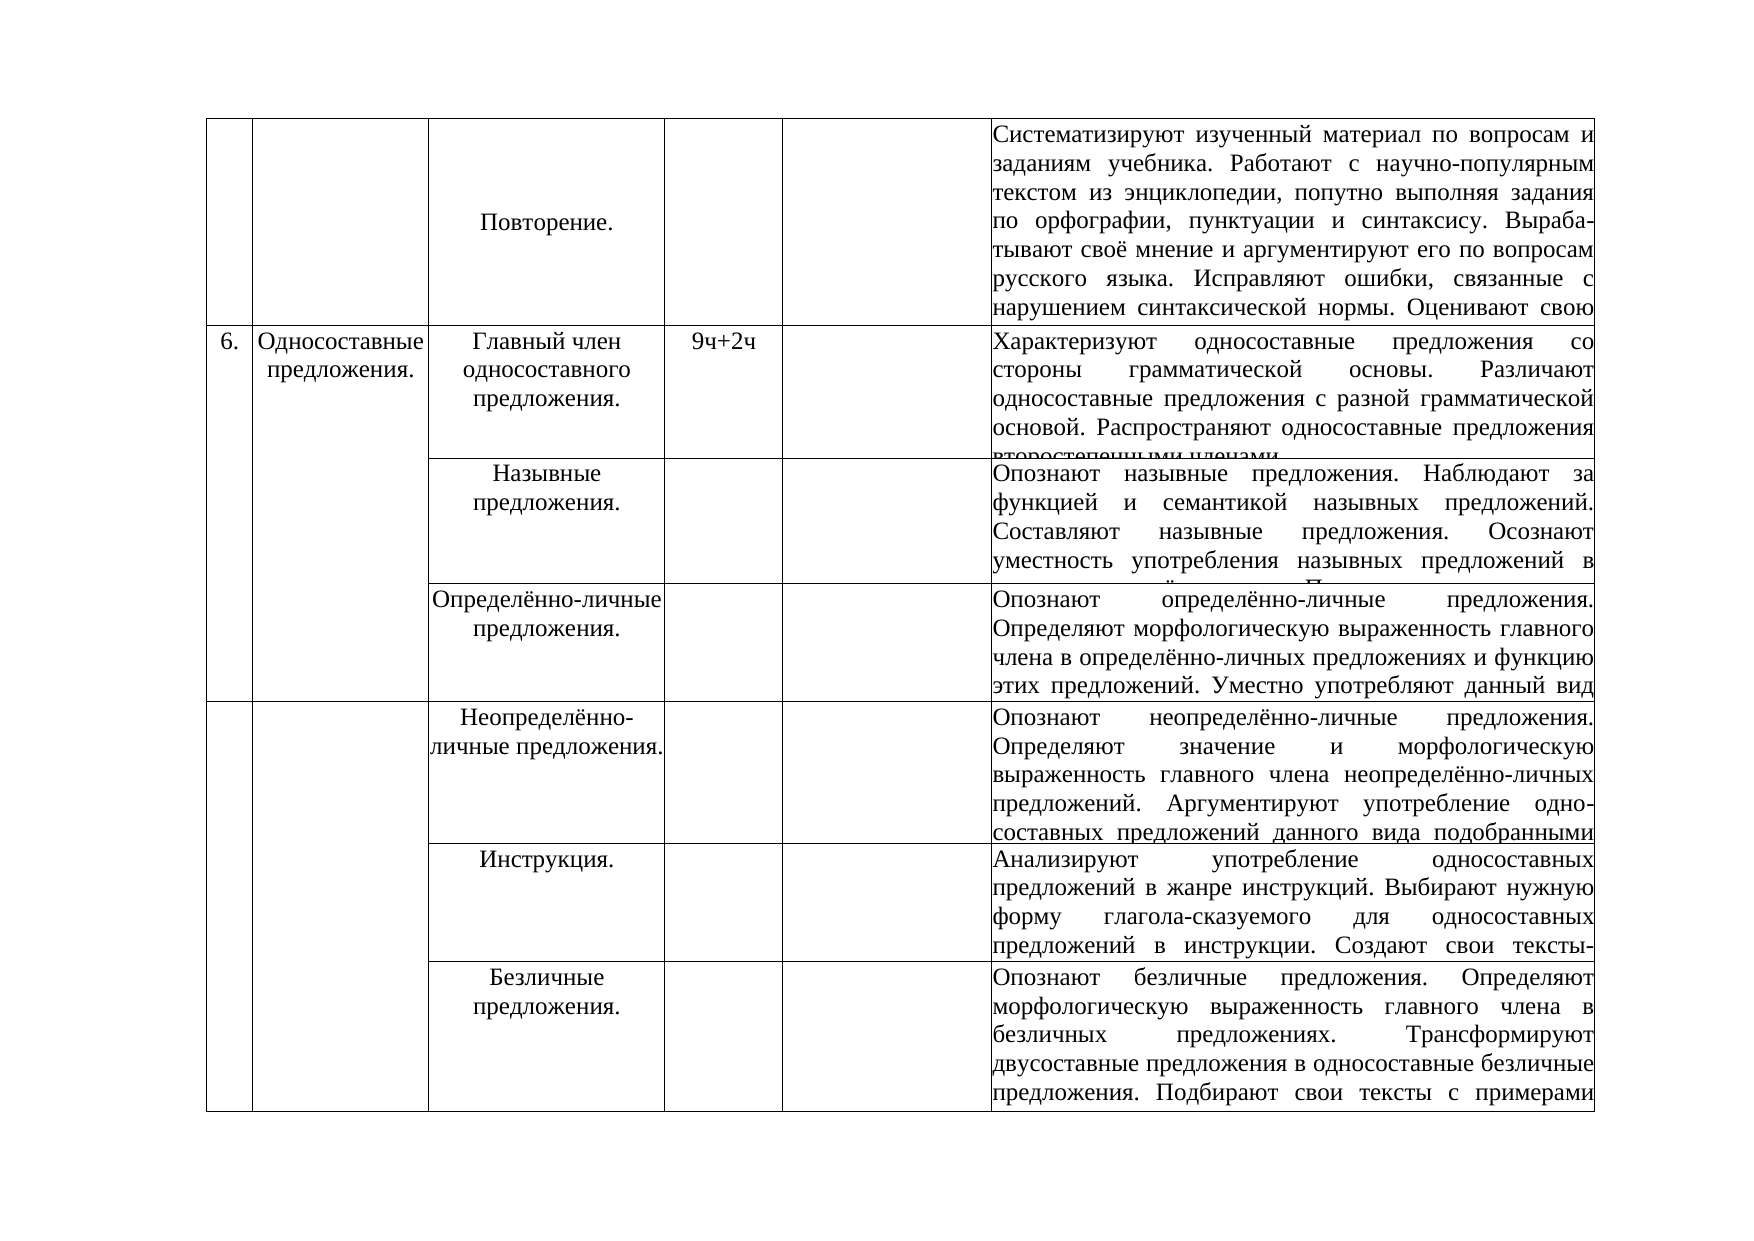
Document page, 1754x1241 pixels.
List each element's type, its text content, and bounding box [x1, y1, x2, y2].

table_cell Безличные предложения. [429, 962, 664, 1111]
table_cell 9ч+2ч [665, 326, 782, 457]
table_cell [665, 962, 782, 1111]
table_cell Систематизируют изученный материал по вопросам и заданиям учебника. Работают с научно-популярным текстом из энциклопедии, попутно выполняя задания по орфографии, пунктуации и синтаксису. Вырабатывают своё мнение и аргументируют его по вопросам русского языка. Исправляют ошибки, связанные с нарушением синтаксической нормы. Оценивают свою речь с точки зрения своей манеры говорить, используя слова для справок. [992, 119, 1594, 325]
table_cell [665, 119, 782, 325]
table_cell [665, 844, 782, 961]
table_cell [783, 962, 991, 1111]
table_cell Опознают неопределённо-личные предложения. Определяют значение и морфологическую выраженность главного члена неопределённо-личных предложений. Аргументируют употребление односоставных предложений данного вида подобранными пословицами. [992, 702, 1594, 843]
table_cell Назывные предложения. [429, 459, 664, 583]
table_cell Опознают назывные предложения. Наблюдают за функцией и семантикой назывных предложений. Составляют назывные предложения. Осознают уместность употребления назывных предложений в текстах определённого типа. Пишут диктант. [992, 459, 1594, 583]
table_cell [783, 119, 991, 325]
table_cell Неопределённо-личные предложения. [429, 702, 664, 843]
table_cell Опознают определённо-личные предложения. Определяют морфологическую выраженность главного члена в определённо-личных предложениях и функцию этих предложений. Уместно употребляют данный вид предложений в своём тексте. Пишут диктант. [992, 584, 1594, 701]
table_cell [783, 702, 991, 843]
table_cell Характеризуют односоставные предложения со стороны грамматической основы. Различают односоставные предложения с разной грамматической основой. Распространяют односоставные предложения второстепенными членами. [992, 326, 1594, 457]
table_cell 6. [207, 326, 252, 701]
table_cell Определённо-личные предложения. [429, 584, 664, 701]
table_cell [665, 702, 782, 843]
table_cell [783, 326, 991, 457]
table_cell [783, 459, 991, 583]
table_cell [783, 584, 991, 701]
table_cell [253, 702, 428, 1111]
table_cell Инструкция. [429, 844, 664, 961]
table_cell Главный член односоставного предложения. [429, 326, 664, 457]
table_cell [665, 459, 782, 583]
table_cell Опознают безличные предложения. Определяют морфологическую выраженность главного члена в безличных предложениях. Трансформируют двусоставные предложения в односоставные безличные предложения. Подбирают свои тексты с примерами безличных предложений из разных учебников. [992, 962, 1594, 1111]
table_cell [207, 702, 252, 1111]
table_cell Повторение. [429, 119, 664, 325]
table_cell Анализируют употребление односоставных предложений в жанре инструкций. Выбирают нужную форму глагола-сказуемого для односоставных предложений в инструкции. Создают свои тексты-инструкции, употребляя уместно односоставные предложения. [992, 844, 1594, 961]
table_cell Односоставные предложения. [253, 326, 428, 701]
table_cell [783, 844, 991, 961]
table_cell [665, 584, 782, 701]
